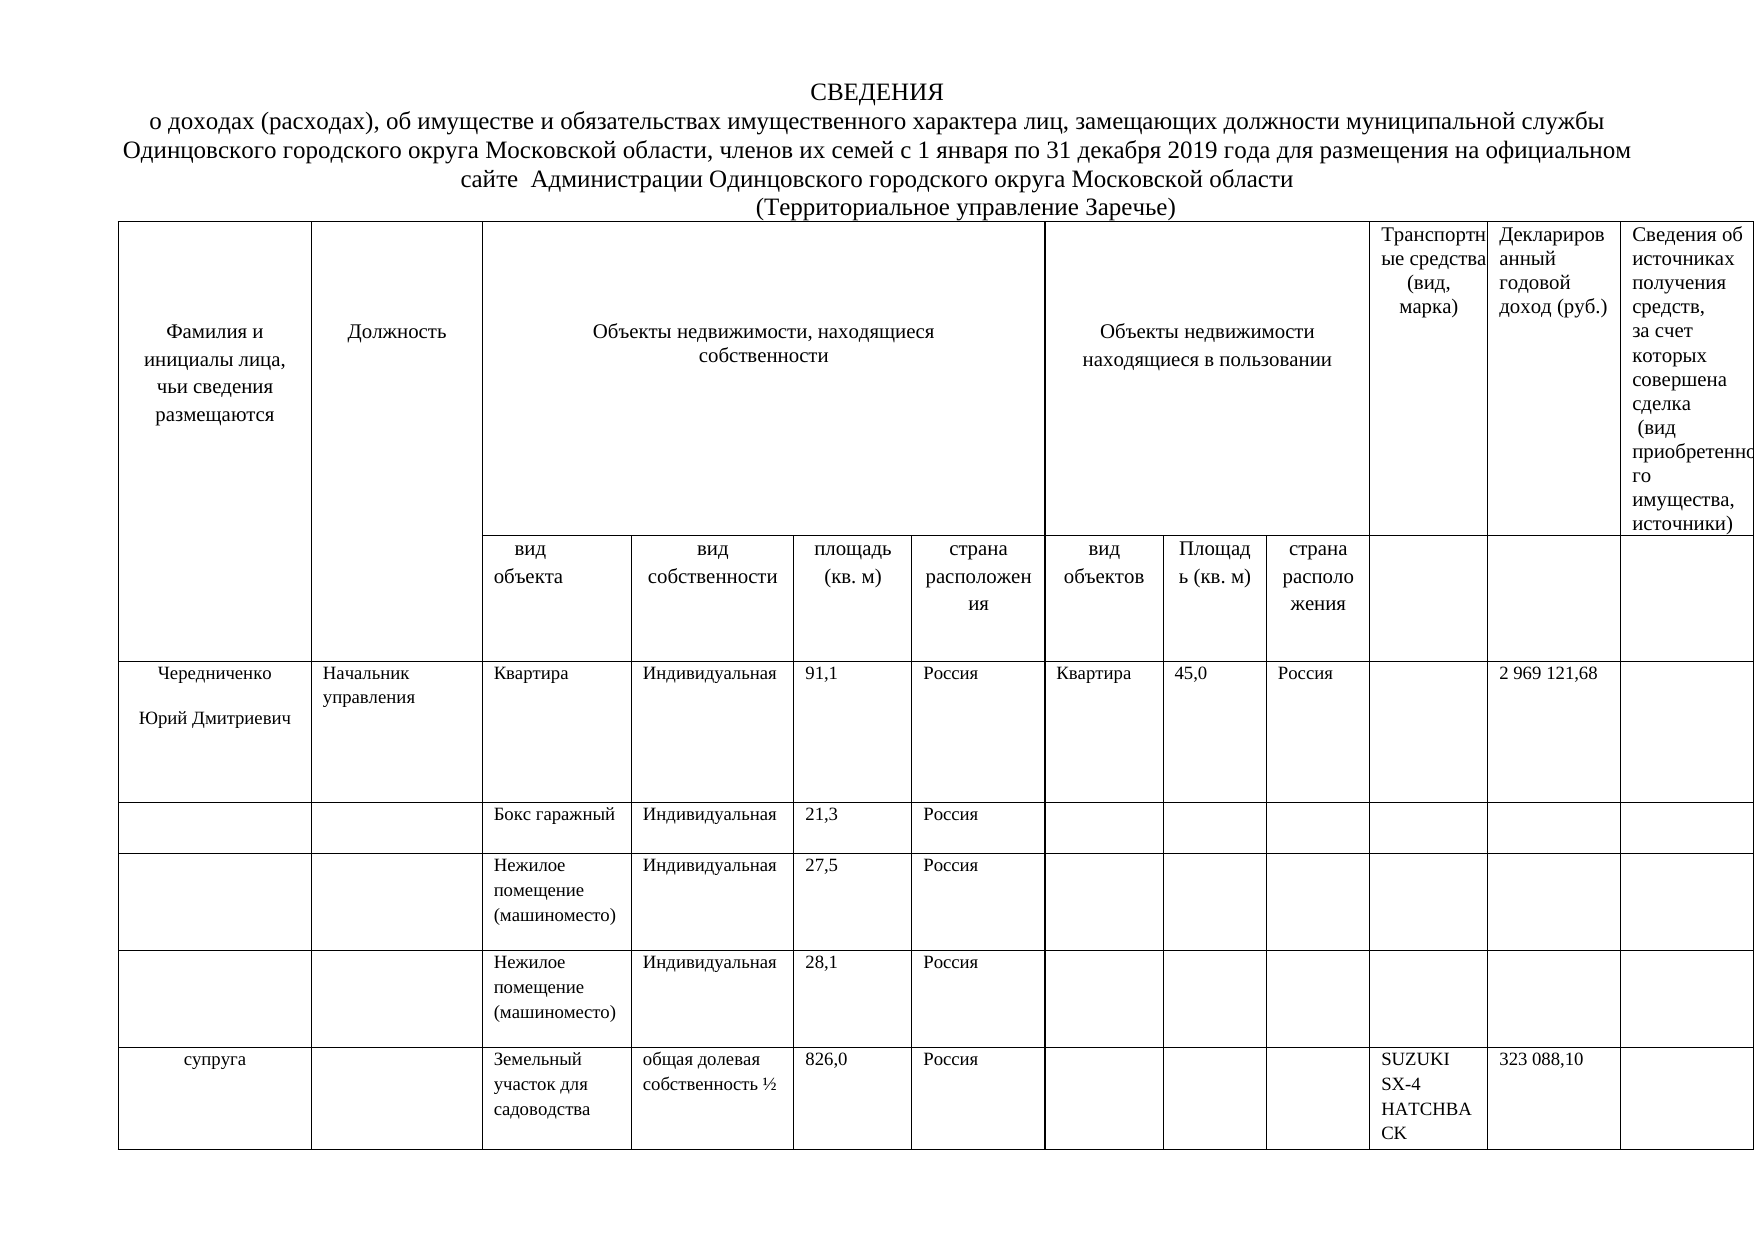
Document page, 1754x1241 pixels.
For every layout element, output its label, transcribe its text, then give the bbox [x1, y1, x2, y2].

table_cell Начальник управления [312, 662, 482, 802]
table_cell 2 969 121,68 [1488, 662, 1620, 802]
table_cell вид объекта [483, 536, 631, 661]
table_cell [1267, 854, 1369, 950]
table_cell Россия [912, 662, 1044, 802]
table_cell [1164, 803, 1266, 853]
table_cell [1621, 803, 1753, 853]
table_cell Россия [912, 803, 1044, 853]
table_cell [1621, 662, 1753, 802]
table_cell [1621, 854, 1753, 950]
table_cell [1621, 1048, 1753, 1149]
table_cell 91,1 [794, 662, 911, 802]
table_cell [1488, 854, 1620, 950]
table_cell 27,5 [794, 854, 911, 950]
table_cell [1488, 803, 1620, 853]
table_cell [1267, 1048, 1369, 1149]
table_cell [312, 854, 482, 950]
table_cell Россия [912, 854, 1044, 950]
text (Территориальное управление Заречье) [118, 192, 1636, 221]
table_cell [1370, 854, 1487, 950]
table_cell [632, 1048, 793, 1149]
table_header Фамилия и инициалы лица, чьи сведения размещаются [119, 222, 311, 661]
table_cell [1267, 951, 1369, 1047]
table_header Декларированный годовой доход (руб.) [1488, 222, 1620, 535]
table_cell Индивидуальная [632, 951, 793, 1047]
table_cell вид собственности [632, 536, 793, 661]
table_cell [1621, 951, 1753, 1047]
text о доходах (расходах), об имуществе и обязательствах имущественного характера лиц, замещающих должности муниципальной службы Одинцовского городского округа Московской области, членов их семей с 1 января по 31 декабря 2019 года для размещения на официальном сайте Администрации Одинцовского городского округа Московской области [118, 106, 1636, 192]
table_cell [312, 951, 482, 1047]
table_cell Площадь (кв. м) [1164, 536, 1266, 661]
table_cell Квартира [483, 662, 631, 802]
table_cell супруга [119, 1048, 311, 1149]
table_cell 28,1 [794, 951, 911, 1047]
table_cell [1046, 803, 1163, 853]
table_cell [1046, 1048, 1163, 1149]
table_cell 323 088,10 [1488, 1048, 1620, 1149]
table_cell Россия [912, 951, 1044, 1047]
table_cell площадь (кв. м) [794, 536, 911, 661]
table_cell 826,0 [794, 1048, 911, 1149]
table_cell [119, 803, 311, 853]
table_cell Чередниченко Юрий Дмитриевич [119, 662, 311, 802]
table_cell страна расположения [1267, 536, 1369, 661]
table_cell [1046, 854, 1163, 950]
table_header Объекты недвижимости, находящиеся собственности [483, 222, 1044, 535]
table_cell [1370, 951, 1487, 1047]
table_cell Индивидуальная [632, 662, 793, 802]
table_cell страна расположения [912, 536, 1044, 661]
table_cell [1164, 951, 1266, 1047]
table_cell [312, 1048, 482, 1149]
table_cell Нежилое помещение (машиноместо) [483, 854, 631, 950]
table_cell [1488, 536, 1620, 661]
table_cell Россия [1267, 662, 1369, 802]
table_cell [1621, 536, 1753, 661]
table_cell Нежилое помещение (машиноместо) [483, 951, 631, 1047]
text СВЕДЕНИЯ [118, 77, 1636, 106]
table_header Объекты недвижимости находящиеся в пользовании [1046, 222, 1369, 535]
table_cell [312, 803, 482, 853]
table_header Транспортные средства (вид, марка) [1370, 222, 1487, 535]
table_cell [119, 854, 311, 950]
table_cell SUZUKI SX-4 HATCHBACK [1370, 1048, 1487, 1149]
table_cell Россия [912, 1048, 1044, 1149]
table_cell вид объектов [1046, 536, 1163, 661]
table_cell [1488, 951, 1620, 1047]
table_cell [1370, 662, 1487, 802]
table_cell [119, 951, 311, 1047]
table_cell Квартира [1046, 662, 1163, 802]
table_header Должность [312, 222, 482, 661]
table_cell Индивидуальная [632, 803, 793, 853]
table_cell 21,3 [794, 803, 911, 853]
table_cell Земельный участок для садоводства [483, 1048, 631, 1149]
table_cell 45,0 [1164, 662, 1266, 802]
table_header Сведения об источниках получения средств, за счет которых совершена сделка (вид приобретенного имущества, источники) [1621, 222, 1753, 535]
table_cell [1164, 1048, 1266, 1149]
table_cell [1370, 536, 1487, 661]
table_cell [1370, 803, 1487, 853]
table_cell [1267, 803, 1369, 853]
table_cell [1164, 854, 1266, 950]
table_cell [1046, 951, 1163, 1047]
table_cell Индивидуальная [632, 854, 793, 950]
table_cell Бокс гаражный [483, 803, 631, 853]
